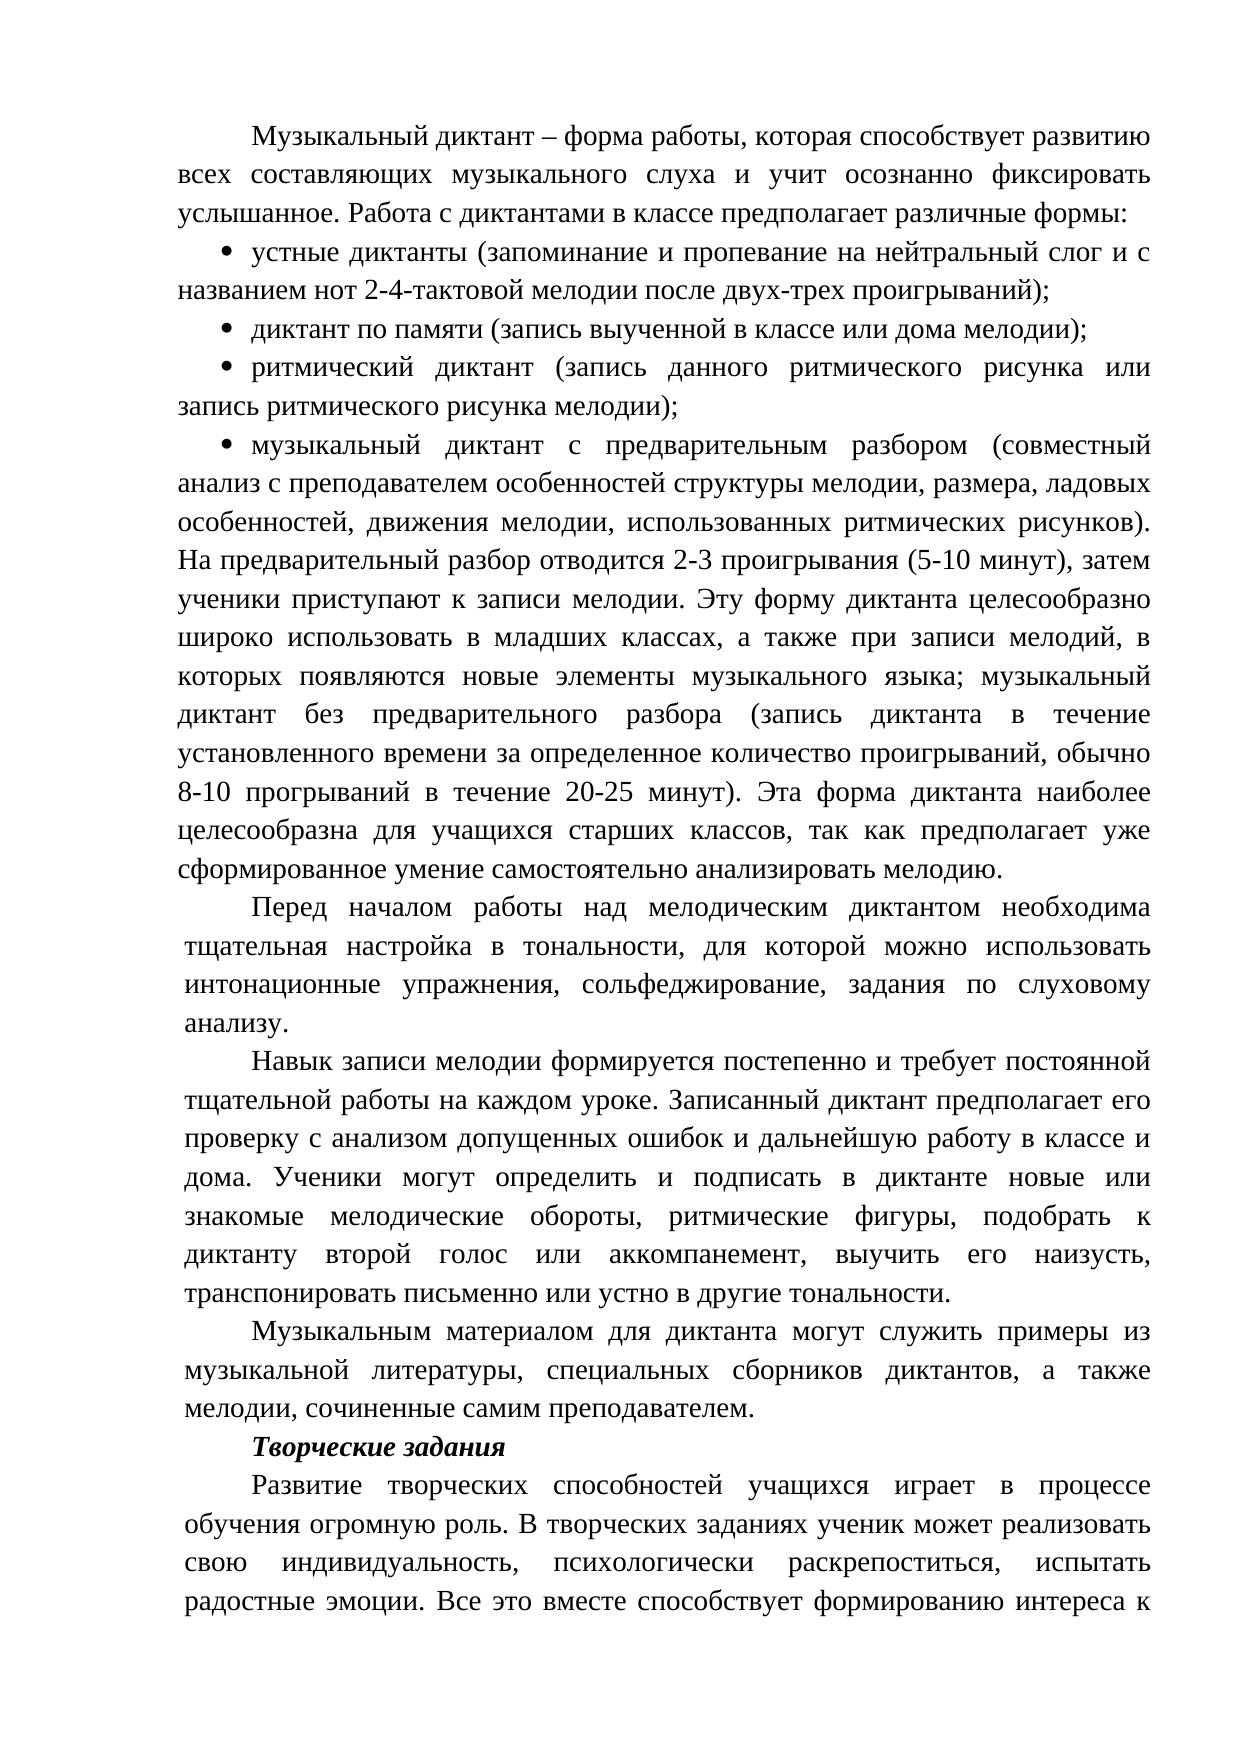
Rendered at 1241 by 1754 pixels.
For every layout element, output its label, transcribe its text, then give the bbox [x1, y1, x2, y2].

list ритмический диктант (запись данного ритмического рисунка или запись ритмического рисунка мелодии); [177, 349, 1152, 422]
list диктант по памяти (запись выученной в классе или дома мелодии); [177, 311, 1152, 344]
text Творческие задания [184, 1429, 1152, 1462]
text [184, 1467, 1152, 1617]
text Навык записи мелодии формируется постепенно и требует постоянной тщательной работы на каждом уроке. Записанный диктант предполагает его проверку с анализом допущенных ошибок и дальнейшую работу в классе и дома. Ученики могут определить и подписать в диктанте новые или знакомые мелодические обороты, ритмические фигуры, подобрать к диктанту второй голос или аккомпанемент, выучить его наизусть, транспонировать письменно или устно в другие тональности. [184, 1043, 1152, 1308]
text Перед началом работы над мелодическим диктантом необходима тщательная настройка в тональности, для которой можно использовать интонационные упражнения, сольфеджирование, задания по слуховому анализу. [184, 889, 1152, 1038]
list музыкальный диктант с предварительным разбором (совместный анализ с преподавателем особенностей структуры мелодии, размера, ладовых особенностей, движения мелодии, использованных ритмических рисунков). На предварительный разбор отводится 2-3 проигрывания (5-10 минут), затем ученики приступают к записи мелодии. Эту форму диктанта целесообразно широко использовать в младших классах, а также при записи мелодий, в которых появляются новые элементы музыкального языка; музыкальный диктант без предварительного разбора (запись диктанта в течение установленного времени за определенное количество проигрываний, обычно 8-10 прогрываний в течение 20-25 минут). Эта форма диктанта наиболее целесообразна для учащихся старших классов, так как предполагает уже сформированное умение самостоятельно анализировать мелодию. [177, 427, 1152, 884]
list устные диктанты (запоминание и пропевание на нейтральный слог и с названием нот 2-4-тактовой мелодии после двух-трех проигрываний); [177, 234, 1152, 306]
text Музыкальным материалом для диктанта могут служить примеры из музыкальной литературы, специальных сборников диктантов, а также мелодии, сочиненные самим преподавателем. [184, 1313, 1152, 1424]
text Музыкальный диктант – форма работы, которая способствует развитию всех составляющих музыкального слуха и учит осознанно фиксировать услышанное. Работа с диктантами в классе предполагает различные формы: [177, 118, 1152, 229]
